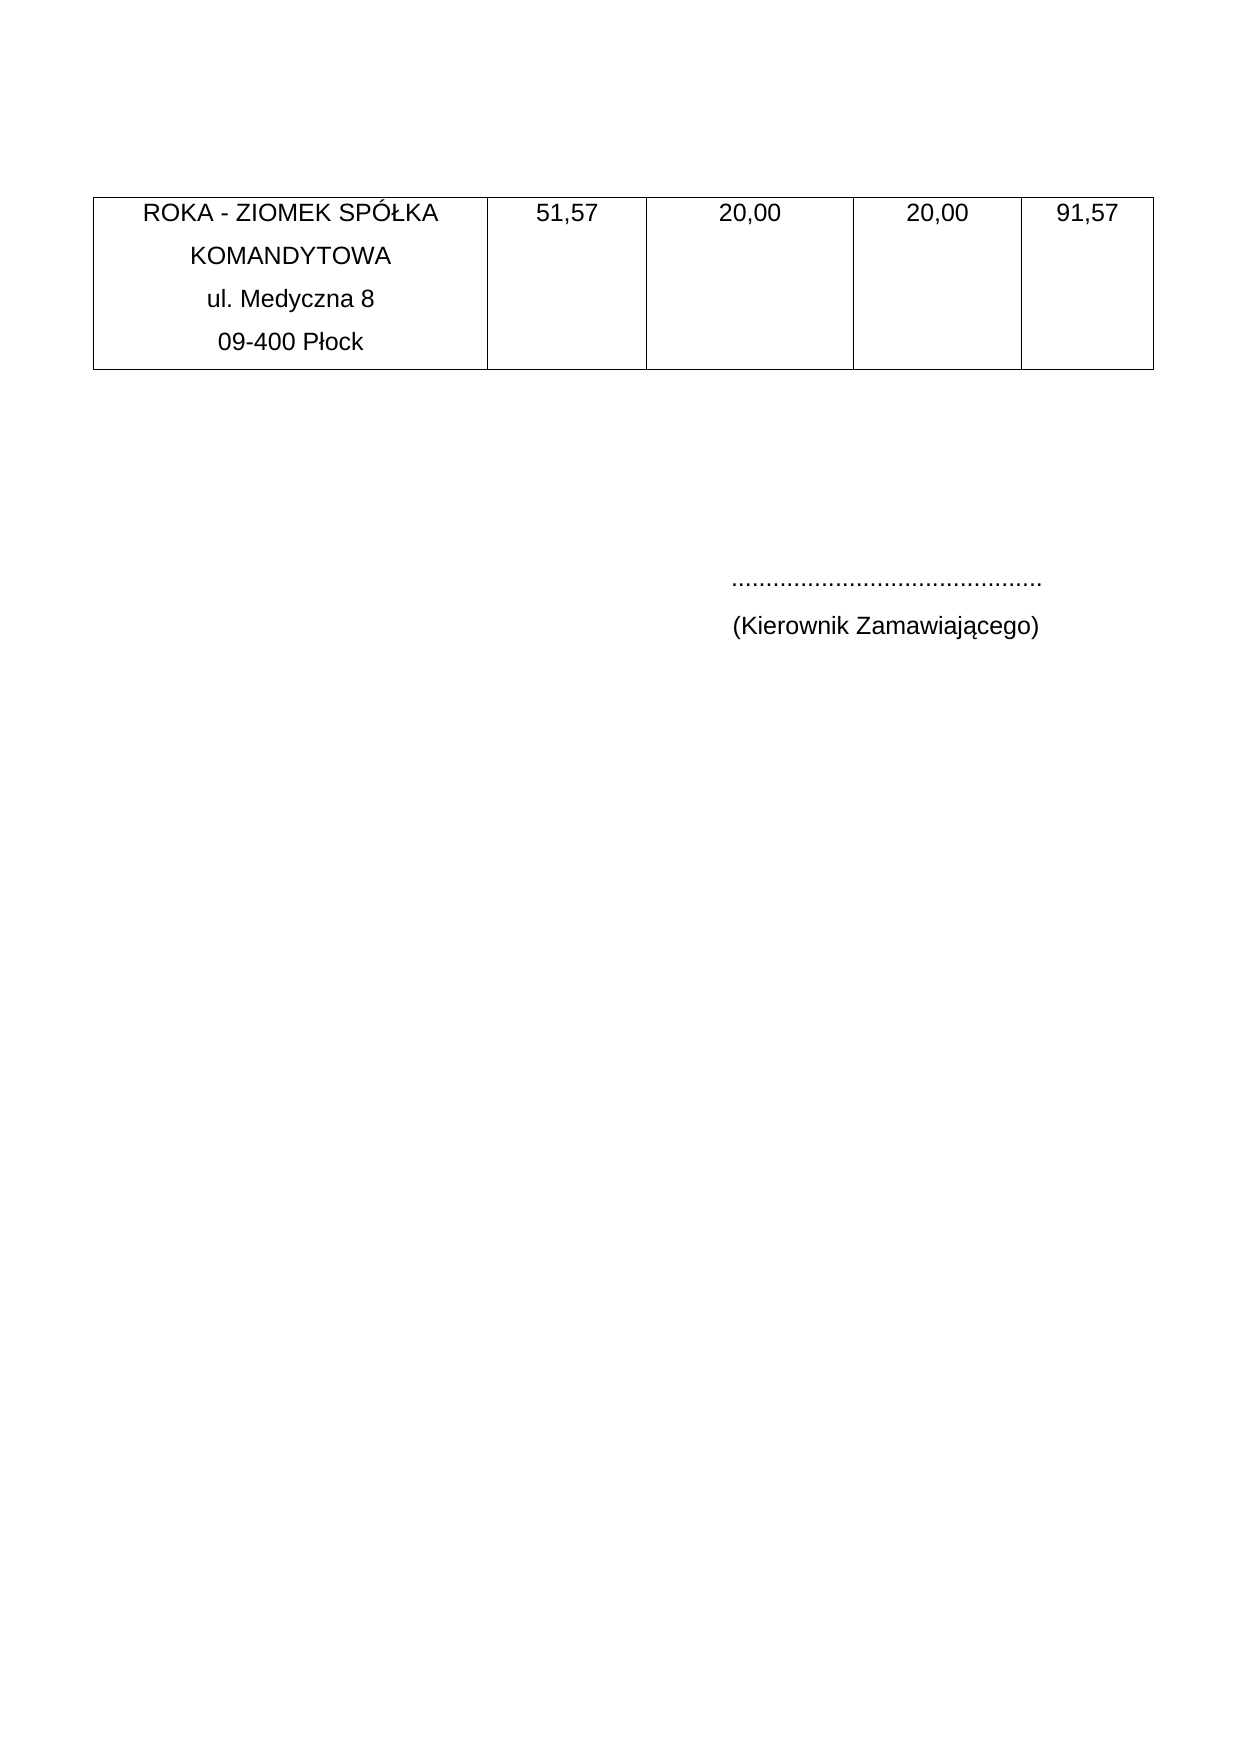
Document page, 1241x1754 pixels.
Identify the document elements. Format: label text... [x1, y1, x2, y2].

text (Kierownik Zamawiającego) [679, 611, 1093, 640]
text ............................................. [682, 563, 1093, 592]
table_cell 51,57 [488, 198, 646, 369]
table_cell ROKA - ZIOMEK SPÓŁKA KOMANDYTOWA ul. Medyczna 8 09-400 Płock [94, 198, 487, 369]
table_cell 20,00 [854, 198, 1021, 369]
table_cell 20,00 [647, 198, 853, 369]
table_cell 91,57 [1022, 198, 1153, 369]
